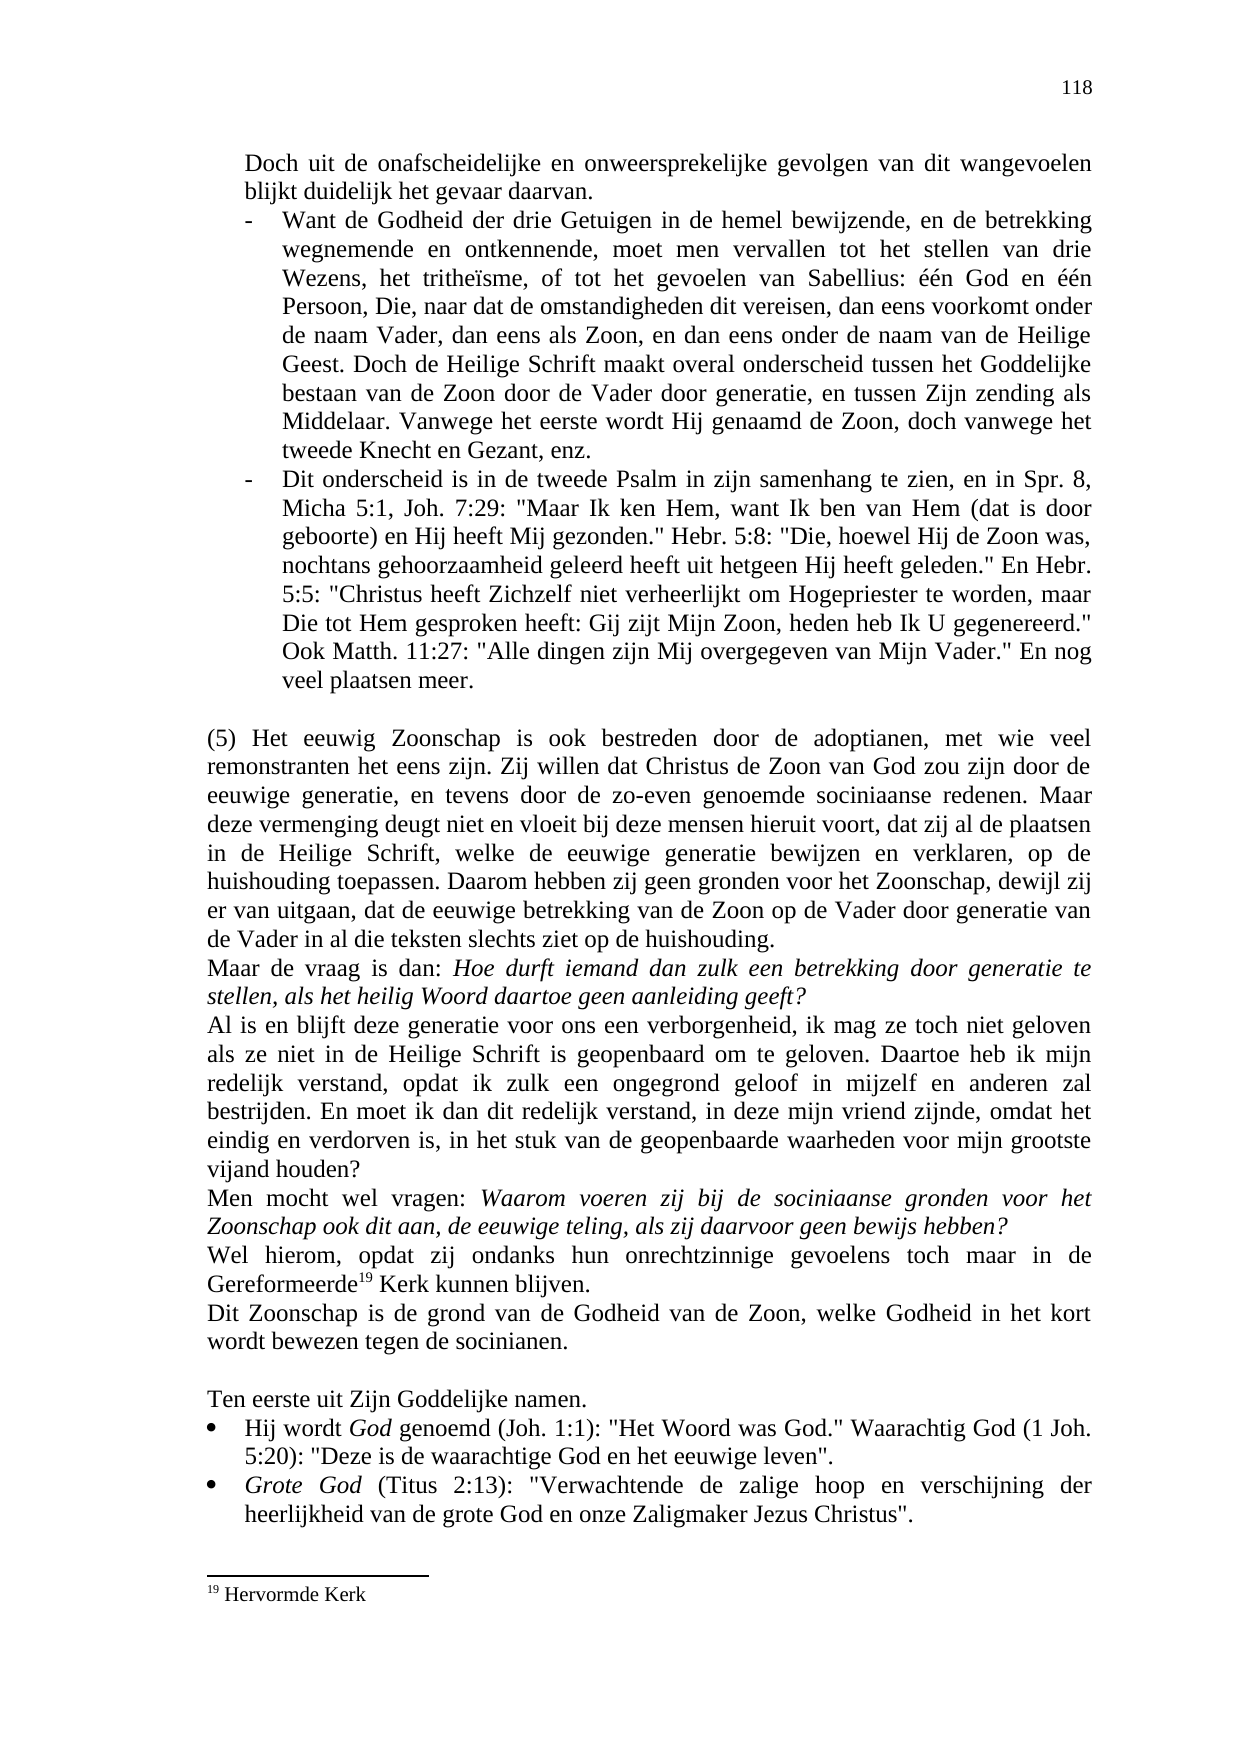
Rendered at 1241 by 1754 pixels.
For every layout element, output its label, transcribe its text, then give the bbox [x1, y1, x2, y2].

text Men mocht wel vragen: Waarom voeren zij bij de sociniaanse gronden voor het Zoonschap ook dit aan, de eeuwige teling, als zij daarvoor geen bewijs hebben? [207, 1183, 1092, 1240]
text Doch uit de onafscheidelijke en onweersprekelijke gevolgen van dit wangevoelen blijkt duidelijk het gevaar daarvan. [244, 148, 1092, 205]
text (5) Het eeuwig Zoonschap is ook bestreden door de adoptianen, met wie veel remonstranten het eens zijn. Zij willen dat Christus de Zoon van God zou zijn door de eeuwige generatie, en tevens door de zo-even genoemde sociniaanse redenen. Maar deze vermenging deugt niet en vloeit bij deze mensen hieruit voort, dat zij al de plaatsen in de Heilige Schrift, welke de eeuwige generatie bewijzen en verklaren, op de huishouding toepassen. Daarom hebben zij geen gronden voor het Zoonschap, dewijl zij er van uitgaan, dat de eeuwige betrekking van de Zoon op de Vader door generatie van de Vader in al die teksten slechts ziet op de huishouding. [207, 723, 1092, 953]
text Dit Zoonschap is de grond van de Godheid van de Zoon, welke Godheid in het kort wordt bewezen tegen de socinianen. [207, 1298, 1092, 1355]
list Hij wordt God genoemd (Joh. 1:1): "Het Woord was God." Waarachtig God (1 Joh. 5:20): "Deze is de waarachtige God en het eeuwige leven". [207, 1413, 1092, 1470]
list Want de Godheid der drie Getuigen in de hemel bewijzende, en de betrekking wegnemende en ontkennende, moet men vervallen tot het stellen van drie Wezens, het tritheïsme, of tot het gevoelen van Sabellius: één God en één Persoon, Die, naar dat de omstandigheden dit vereisen, dan eens voorkomt onder de naam Vader, dan eens als Zoon, en dan eens onder de naam van de Heilige Geest. Doch de Heilige Schrift maakt overal onderscheid tussen het Goddelijke bestaan van de Zoon door de Vader door generatie, en tussen Zijn zending als Middelaar. Vanwege het eerste wordt Hij genaamd de Zoon, doch vanwege het tweede Knecht en Gezant, enz. [244, 205, 1092, 464]
list Grote God (Titus 2:13): "Verwachtende de zalige hoop en verschijning der heerlijkheid van de grote God en onze Zaligmaker Jezus Christus". [207, 1470, 1092, 1528]
text Wel hierom, opdat zij ondanks hun onrechtzinnige gevoelens toch maar in de Gereformeerde Kerk kunnen blijven. [207, 1240, 1092, 1298]
text Ten eerste uit Zijn Goddelijke namen. [207, 1384, 1092, 1413]
text Al is en blijft deze generatie voor ons een verborgenheid, ik mag ze toch niet geloven als ze niet in de Heilige Schrift is geopenbaard om te geloven. Daartoe heb ik mijn redelijk verstand, opdat ik zulk een ongegrond geloof in mijzelf en anderen zal bestrijden. En moet ik dan dit redelijk verstand, in deze mijn vriend zijnde, omdat het eindig en verdorven is, in het stuk van de geopenbaarde waarheden voor mijn grootste vijand houden? [207, 1010, 1092, 1183]
list Dit onderscheid is in de tweede Psalm in zijn samenhang te zien, en in Spr. 8, Micha 5:1, Joh. 7:29: "Maar Ik ken Hem, want Ik ben van Hem (dat is door geboorte) en Hij heeft Mij gezonden." Hebr. 5:8: "Die, hoewel Hij de Zoon was, nochtans gehoorzaamheid geleerd heeft uit hetgeen Hij heeft geleden." En Hebr. 5:5: "Christus heeft Zichzelf niet verheerlijkt om Hogepriester te worden, maar Die tot Hem gesproken heeft: Gij zijt Mijn Zoon, heden heb Ik U gegenereerd." Ook Matth. 11:27: "Alle dingen zijn Mij overgegeven van Mijn Vader." En nog veel plaatsen meer. [244, 464, 1092, 694]
text Maar de vraag is dan: Hoe durft iemand dan zulk een betrekking door generatie te stellen, als het heilig Woord daartoe geen aanleiding geeft? [207, 953, 1092, 1010]
